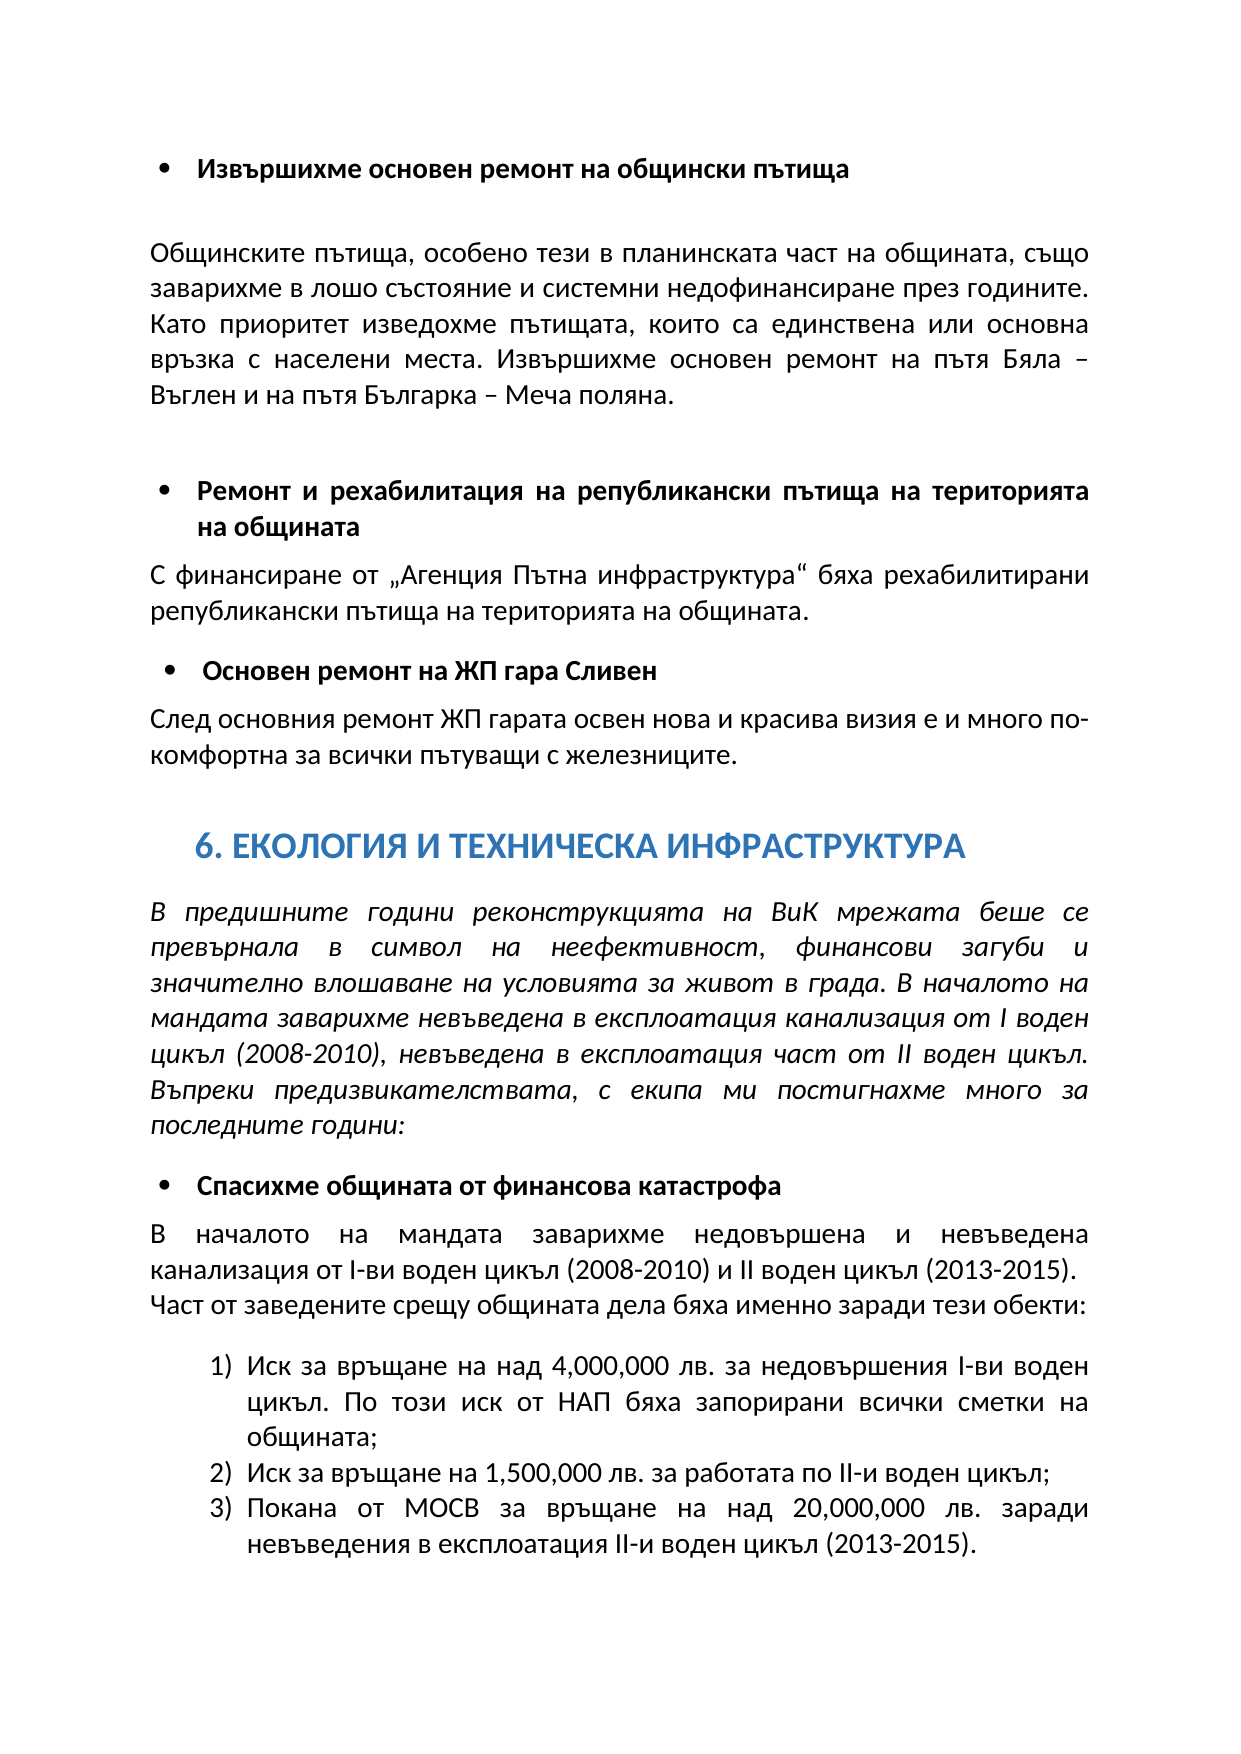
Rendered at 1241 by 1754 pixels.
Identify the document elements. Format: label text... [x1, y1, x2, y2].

text Част от заведените срещу общината дела бяха именно заради тези обекти: [150, 1286, 1090, 1322]
text Основен ремонт на ЖП гара Сливен [165, 652, 1090, 688]
text В предишните години реконструкцията на ВиК мрежата беше се превърнала в символ на неефективност, финансови загуби и значително влошаване на условията за живот в града. В началото на мандата заварихме невъведена в експлоатация канализация от I воден цикъл (2008-2010), невъведена в експлоатация част от II воден цикъл. Въпреки предизвикателствата, с екипа ми постигнахме много за последните години: [150, 893, 1090, 1142]
text С финансиране от „Агенция Пътна инфраструктура“ бяха рехабилитирани републикански пътища на територията на общината. [150, 556, 1090, 627]
list Спасихме общината от финансова катастрофа [159, 1167, 1090, 1203]
text Общинските пътища, особено тези в планинската част на общината, също заварихме в лошо състояние и системни недофинансиране през годините. Като приоритет изведохме пътищата, които са единствена или основна връзка с населени места. Извършихме основен ремонт на пътя Бяла – Въглен и на пътя Българка – Меча поляна. [150, 234, 1090, 412]
subtitle ЕКОЛОГИЯ И ТЕХНИЧЕСКА ИНФРАСТРУКТУРА [194, 822, 1090, 868]
list Ремонт и рехабилитация на републикански пътища на територията на общината [159, 472, 1090, 544]
text След основния ремонт ЖП гарата освен нова и красива визия е и много по-комфортна за всички пътуващи с железниците. [150, 701, 1090, 772]
list Иск за връщане на над 4,000,000 лв. за недовършения I-ви воден цикъл. По този иск от НАП бяха запорирани всички сметки на общината; [209, 1347, 1090, 1454]
text В началото на мандата заварихме недовършена и невъведена канализация от I-ви воден цикъл (2008-2010) и II воден цикъл (2013-2015). [150, 1215, 1090, 1286]
list Иск за връщане на 1,500,000 лв. за работата по II-и воден цикъл; [209, 1454, 1090, 1489]
list Покана от МОСВ за връщане на над 20,000,000 лв. заради невъведения в експлоатация II-и воден цикъл (2013-2015). [209, 1489, 1090, 1561]
list Извършихме основен ремонт на общински пътища [159, 150, 1090, 186]
